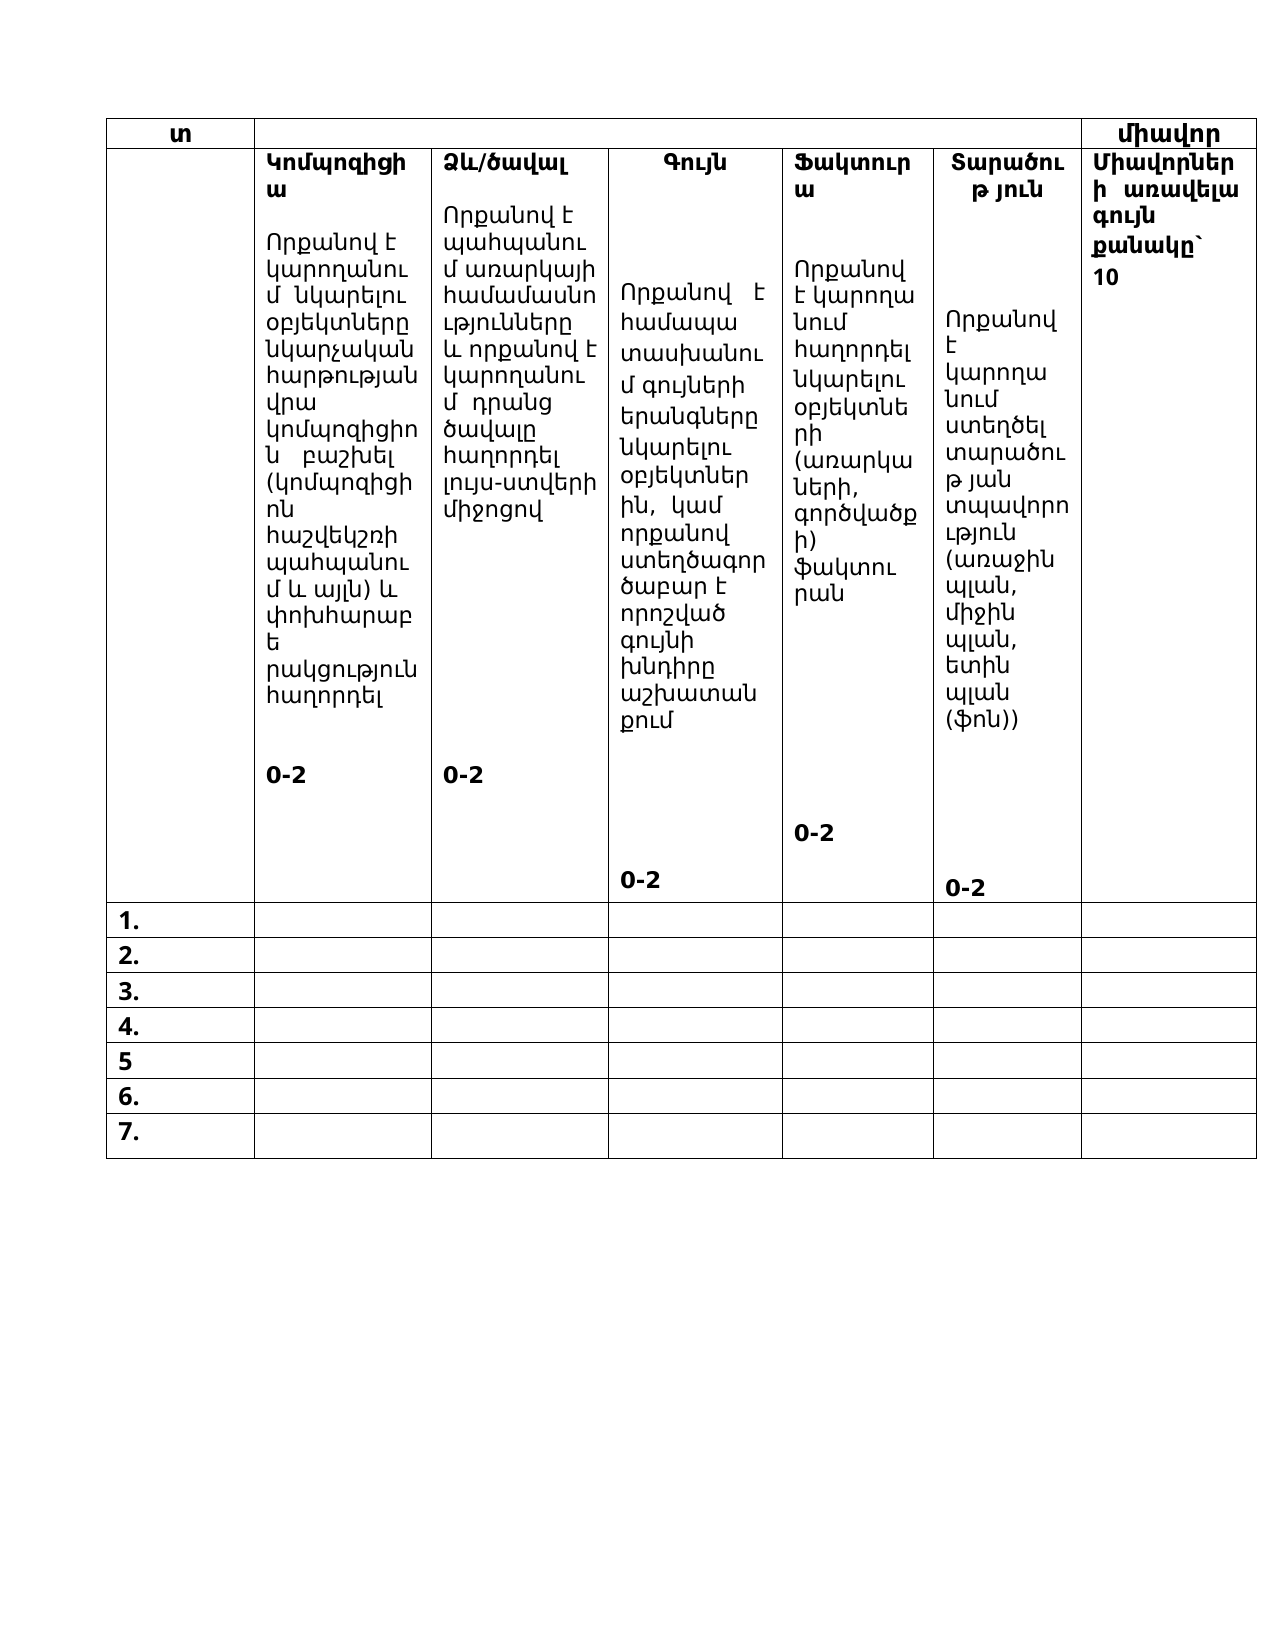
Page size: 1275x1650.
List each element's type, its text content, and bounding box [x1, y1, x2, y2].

table_cell 4. [107, 1008, 254, 1042]
table_cell [1082, 1114, 1256, 1158]
table_cell [255, 1008, 431, 1042]
table_cell [934, 903, 1081, 937]
table_cell 5 [107, 1043, 254, 1077]
table_cell 6. [107, 1079, 254, 1112]
table_cell [432, 1043, 608, 1077]
table_cell [609, 1008, 782, 1042]
table_cell 1. [107, 903, 254, 937]
table_cell [934, 973, 1081, 1007]
table_cell [432, 1008, 608, 1042]
table_cell [255, 903, 431, 937]
table_cell [609, 973, 782, 1007]
table_cell [255, 1043, 431, 1077]
table_cell [783, 1079, 933, 1112]
table_cell Միավորների առավելա գույն քանակը` 10 [1082, 149, 1256, 902]
table_cell Ամփոփիչ միավոր [1082, 119, 1256, 148]
table_cell [107, 149, 254, 902]
table_cell [255, 973, 431, 1007]
table_cell [934, 1114, 1081, 1158]
table_cell Ֆակտուրա Որքանով է կարողա նում հաղորդել նկարելու օբյեկտների (առարկաների, գործվածքի) ֆակտու րան 0-2 [783, 149, 933, 902]
table_cell 7. [107, 1114, 254, 1158]
table_cell Կոմպոզիցիա Որքանով է կարողանում նկարելու օբյեկտները նկարչական հարթության վրա կոմպոզիցիոն բաշխել (կոմպոզիցիոն հաշվեկշռի պահպանում և այլն) և փոխհարաբե րակցություն հաղորդել 0-2 [255, 149, 431, 902]
table_cell 3. [107, 973, 254, 1007]
table_cell Աշակերտ [107, 119, 254, 148]
table_cell [783, 1114, 933, 1158]
table_cell [609, 1114, 782, 1158]
table_cell [783, 938, 933, 972]
table_cell [1082, 1043, 1256, 1077]
table_cell [1082, 1008, 1256, 1042]
table_cell [783, 1008, 933, 1042]
table_cell Ձև/ծավալ Որքանով է պահպանում առարկայի համամասնությունները և որքանով է կարողանում դրանց ծավալը հաղորդել լույս-ստվերի միջոցով 0-2 [432, 149, 608, 902]
table_cell [1082, 1079, 1256, 1112]
table_cell Տարածութ յուն Որքանով է կարողա նում ստեղծել տարածութ յան տպավորություն (առաջին պլան, միջին պլան, ետին պլան (ֆոն)) 0-2 [934, 149, 1081, 902]
table_cell [432, 1114, 608, 1158]
table_cell [255, 1114, 431, 1158]
table_cell [255, 938, 431, 972]
table_cell Գույն Որքանով է համապա տասխանում գույների երանգները նկարելու օբյեկտներին, կամ որքանով ստեղծագոր ծաբար է որոշված գույնի խնդիրը աշխատան քում 0-2 [609, 149, 782, 902]
table_cell [432, 973, 608, 1007]
table_cell [783, 973, 933, 1007]
table_cell [783, 1043, 933, 1077]
table_cell [1082, 973, 1256, 1007]
table_cell [934, 1008, 1081, 1042]
table_cell [432, 903, 608, 937]
table_cell [609, 1043, 782, 1077]
table_cell 2. [107, 938, 254, 972]
table_cell [432, 938, 608, 972]
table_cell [255, 119, 1081, 148]
table_cell [1082, 903, 1256, 937]
table_cell [255, 1079, 431, 1112]
table_cell [609, 1079, 782, 1112]
table_cell [934, 1079, 1081, 1112]
table_cell [934, 938, 1081, 972]
table_cell [783, 903, 933, 937]
table_cell [1082, 938, 1256, 972]
table_cell [934, 1043, 1081, 1077]
table_cell [609, 938, 782, 972]
table_cell [432, 1079, 608, 1112]
table_cell [609, 903, 782, 937]
